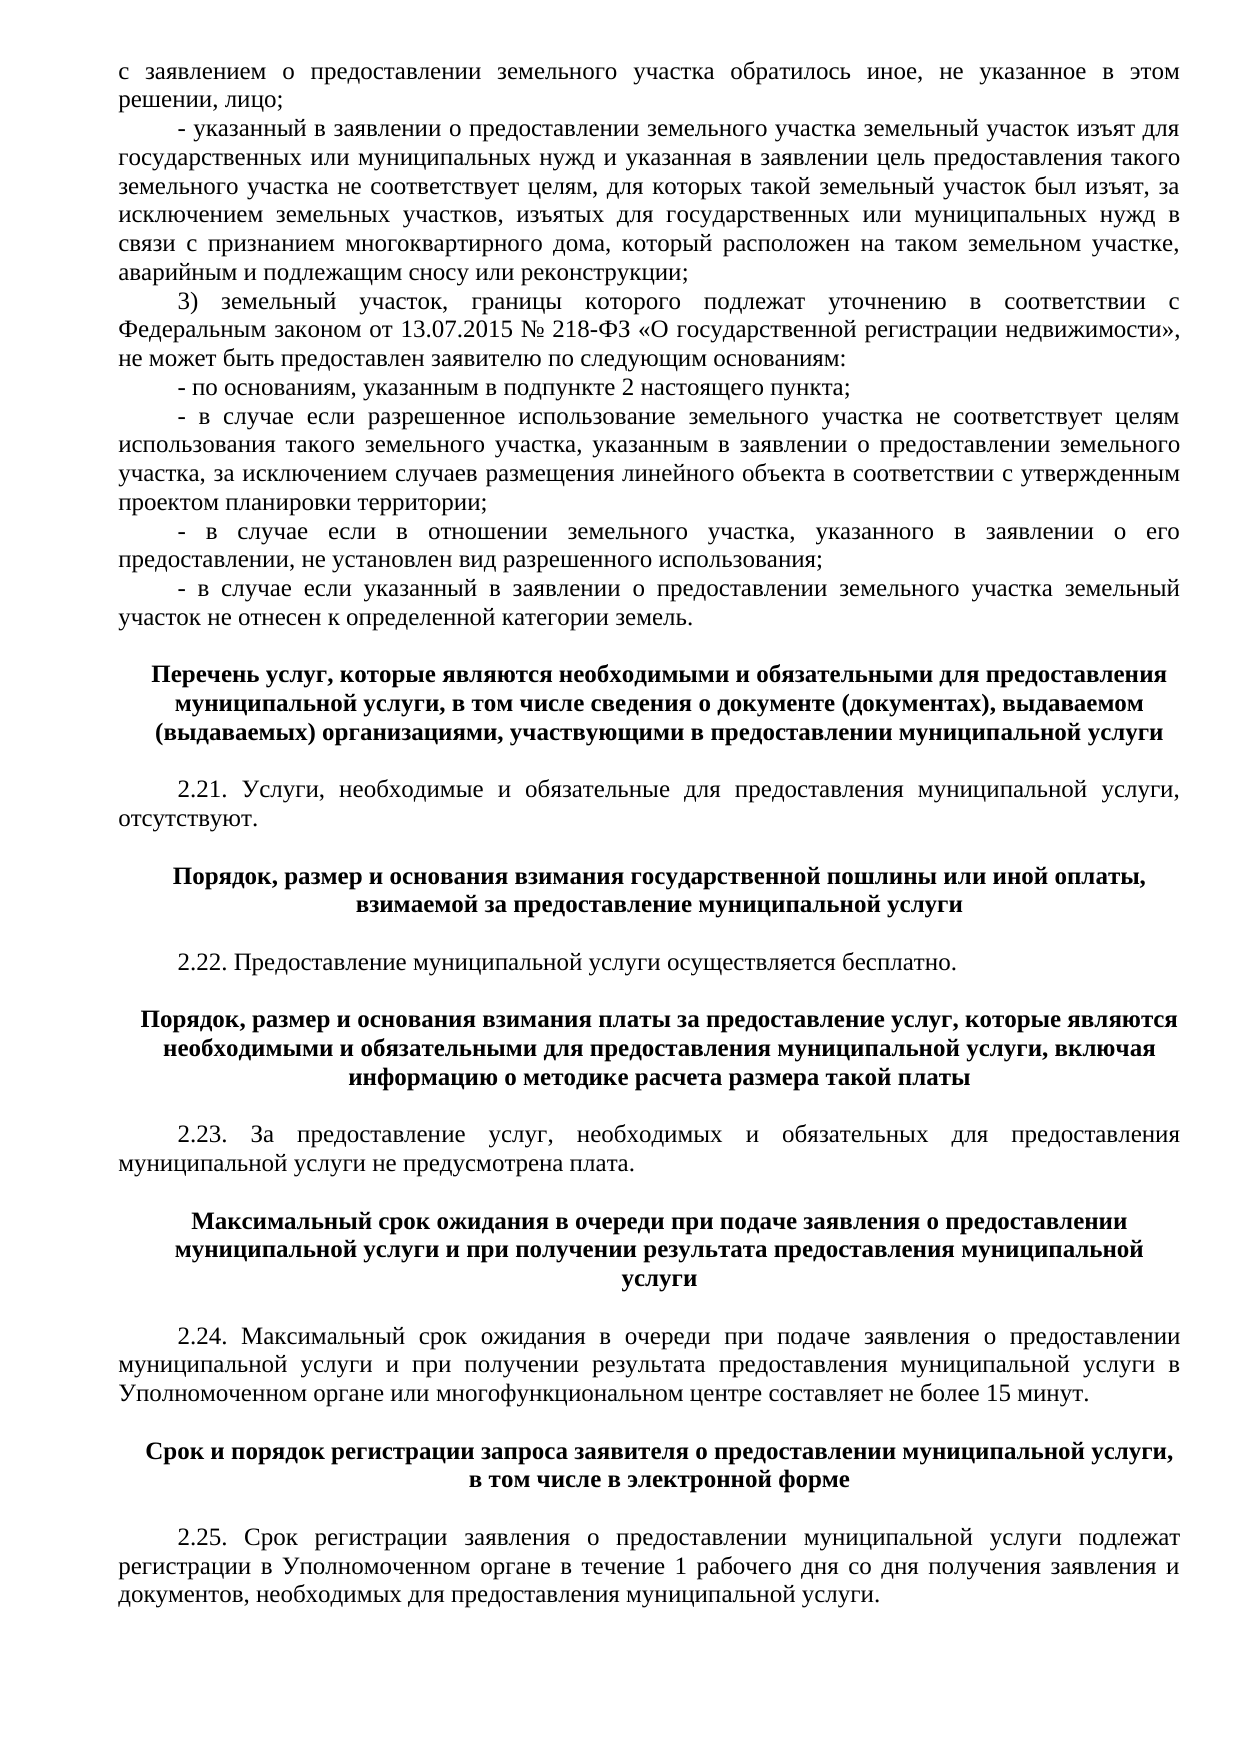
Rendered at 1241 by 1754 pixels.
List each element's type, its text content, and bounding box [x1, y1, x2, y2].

subtitle Срок и порядок регистрации запроса заявителя о предоставлении муниципальной услуги, в том числе в электронной форме [138, 1436, 1181, 1493]
text 3) земельный участок, границы которого подлежат уточнению в соответствии с Федеральным законом от 13.07.2015 № 218-ФЗ «О государственной регистрации недвижимости», не может быть предоставлен заявителю по следующим основаниям: [118, 286, 1181, 372]
text 2.23. За предоставление услуг, необходимых и обязательных для предоставления муниципальной услуги не предусмотрена плата. [118, 1119, 1181, 1177]
subtitle Порядок, размер и основания взимания государственной пошлины или иной оплаты, взимаемой за предоставление муниципальной услуги [138, 861, 1181, 918]
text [118, 56, 1181, 113]
subtitle Перечень услуг, которые являются необходимыми и обязательными для предоставления муниципальной услуги, в том числе сведения о документе (документах), выдаваемом (выдаваемых) организациями, участвующими в предоставлении муниципальной услуги [138, 659, 1181, 746]
text - по основаниям, указанным в подпункте 2 настоящего пункта; [118, 372, 1181, 401]
text - указанный в заявлении о предоставлении земельного участка земельный участок изъят для государственных или муниципальных нужд и указанная в заявлении цель предоставления такого земельного участка не соответствует целям, для которых такой земельный участок был изъят, за исключением земельных участков, изъятых для государственных или муниципальных нужд в связи с признанием многоквартирного дома, который расположен на таком земельном участке, аварийным и подлежащим сносу или реконструкции; [118, 113, 1181, 286]
text - в случае если в отношении земельного участка, указанного в заявлении о его предоставлении, не установлен вид разрешенного использования; [118, 516, 1181, 573]
text 2.25. Срок регистрации заявления о предоставлении муниципальной услуги подлежат регистрации в Уполномоченном органе в течение 1 рабочего дня со дня получения заявления и документов, необходимых для предоставления муниципальной услуги. [118, 1522, 1181, 1608]
text 2.21. Услуги, необходимые и обязательные для предоставления муниципальной услуги, отсутствуют. [118, 774, 1181, 832]
subtitle Порядок, размер и основания взимания платы за предоставление услуг, которые являются необходимыми и обязательными для предоставления муниципальной услуги, включая информацию о методике расчета размера такой платы [138, 1004, 1181, 1091]
text - в случае если разрешенное использование земельного участка не соответствует целям использования такого земельного участка, указанным в заявлении о предоставлении земельного участка, за исключением случаев размещения линейного объекта в соответствии с утвержденным проектом планировки территории; [118, 401, 1181, 516]
subtitle Максимальный срок ожидания в очереди при подаче заявления о предоставлении муниципальной услуги и при получении результата предоставления муниципальной услуги [138, 1206, 1181, 1292]
text - в случае если указанный в заявлении о предоставлении земельного участка земельный участок не отнесен к определенной категории земель. [118, 573, 1181, 631]
text 2.22. Предоставление муниципальной услуги осуществляется бесплатно. [118, 947, 1181, 976]
text 2.24. Максимальный срок ожидания в очереди при подаче заявления о предоставлении муниципальной услуги и при получении результата предоставления муниципальной услуги в Уполномоченном органе или многофункциональном центре составляет не более 15 минут. [118, 1321, 1181, 1407]
